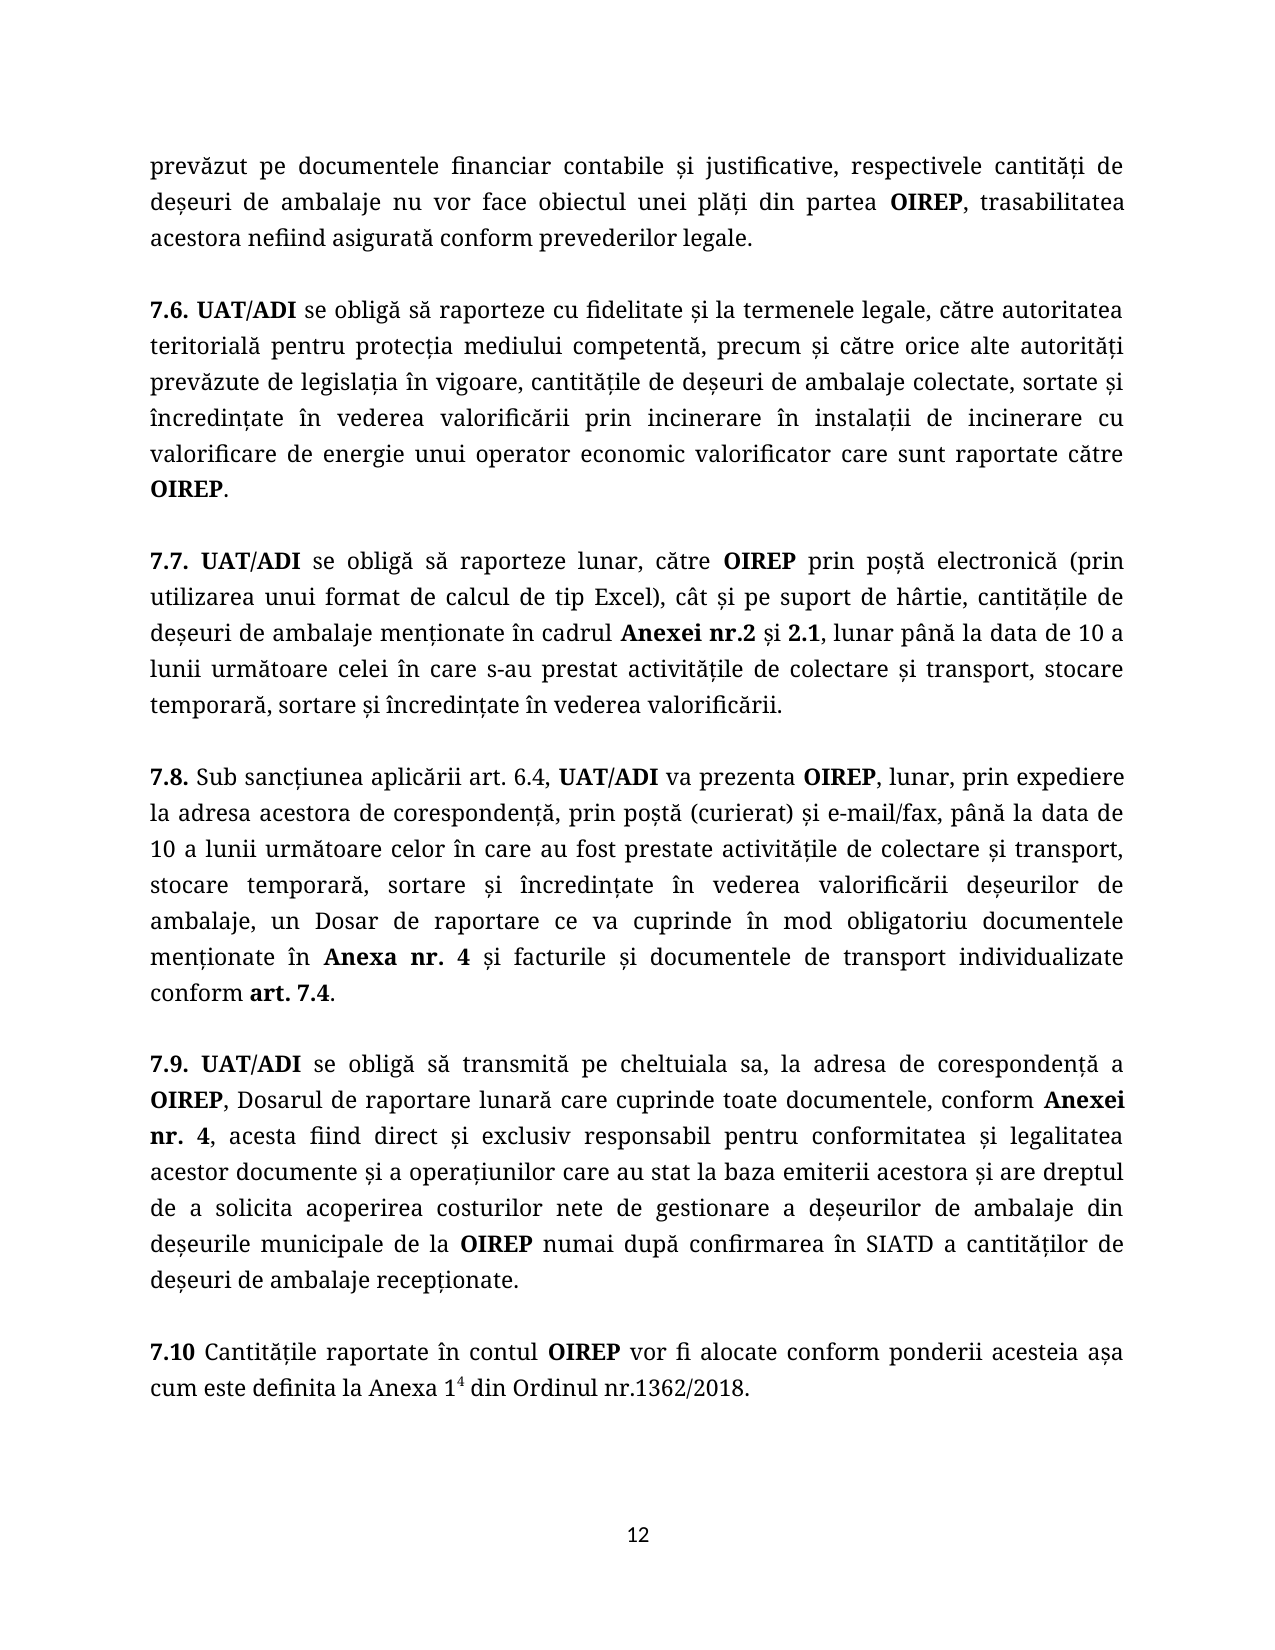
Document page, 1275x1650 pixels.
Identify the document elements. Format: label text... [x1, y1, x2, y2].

text 7.7. UAT/ADI se obligă să raporteze lunar, către OIREP prin poștă electronică (prin utilizarea unui format de calcul de tip Excel), cât și pe suport de hârtie, cantitățile de deșeuri de ambalaje menționate în cadrul Anexei nr.2 și 2.1, lunar până la data de 10 a lunii următoare celei în care s-au prestat activitățile de colectare și transport, stocare temporară, sortare și încredințate în vederea valorificării. [150, 545, 1125, 720]
text 7.10 Cantitățile raportate în contul OIREP vor fi alocate conform ponderii acesteia așa cum este definita la Anexa 14 din Ordinul nr.1362/2018. [150, 1336, 1125, 1403]
text 7.6. UAT/ADI se obligă să raporteze cu fidelitate și la termenele legale, către autoritatea teritorială pentru protecția mediului competentă, precum și către orice alte autorități prevăzute de legislația în vigoare, cantitățile de deșeuri de ambalaje colectate, sortate și încredințate în vederea valorificării prin incinerare în instalații de incinerare cu valorificare de energie unui operator economic valorificator care sunt raportate către OIREP. [150, 294, 1125, 505]
text 7.8. Sub sancțiunea aplicării art. 6.4, UAT/ADI va prezenta OIREP, lunar, prin expediere la adresa acestora de corespondență, prin poștă (curierat) și e-mail/fax, până la data de 10 a lunii următoare celor în care au fost prestate activitățile de colectare și transport, stocare temporară, sortare și încredințate în vederea valorificării deșeurilor de ambalaje, un Dosar de raportare ce va cuprinde în mod obligatoriu documentele menționate în Anexa nr. 4 și facturile și documentele de transport individualizate conform art. 7.4. [150, 761, 1125, 1008]
text 7.9. UAT/ADI se obligă să transmită pe cheltuiala sa, la adresa de corespondență a OIREP, Dosarul de raportare lunară care cuprinde toate documentele, conform Anexei nr. 4, acesta fiind direct și exclusiv responsabil pentru conformitatea și legalitatea acestor documente și a operațiunilor care au stat la baza emiterii acestora și are dreptul de a solicita acoperirea costurilor nete de gestionare a deșeurilor de ambalaje din deșeurile municipale de la OIREP numai după confirmarea în SIATD a cantităților de deșeuri de ambalaje recepționate. [150, 1048, 1125, 1295]
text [150, 150, 1125, 253]
